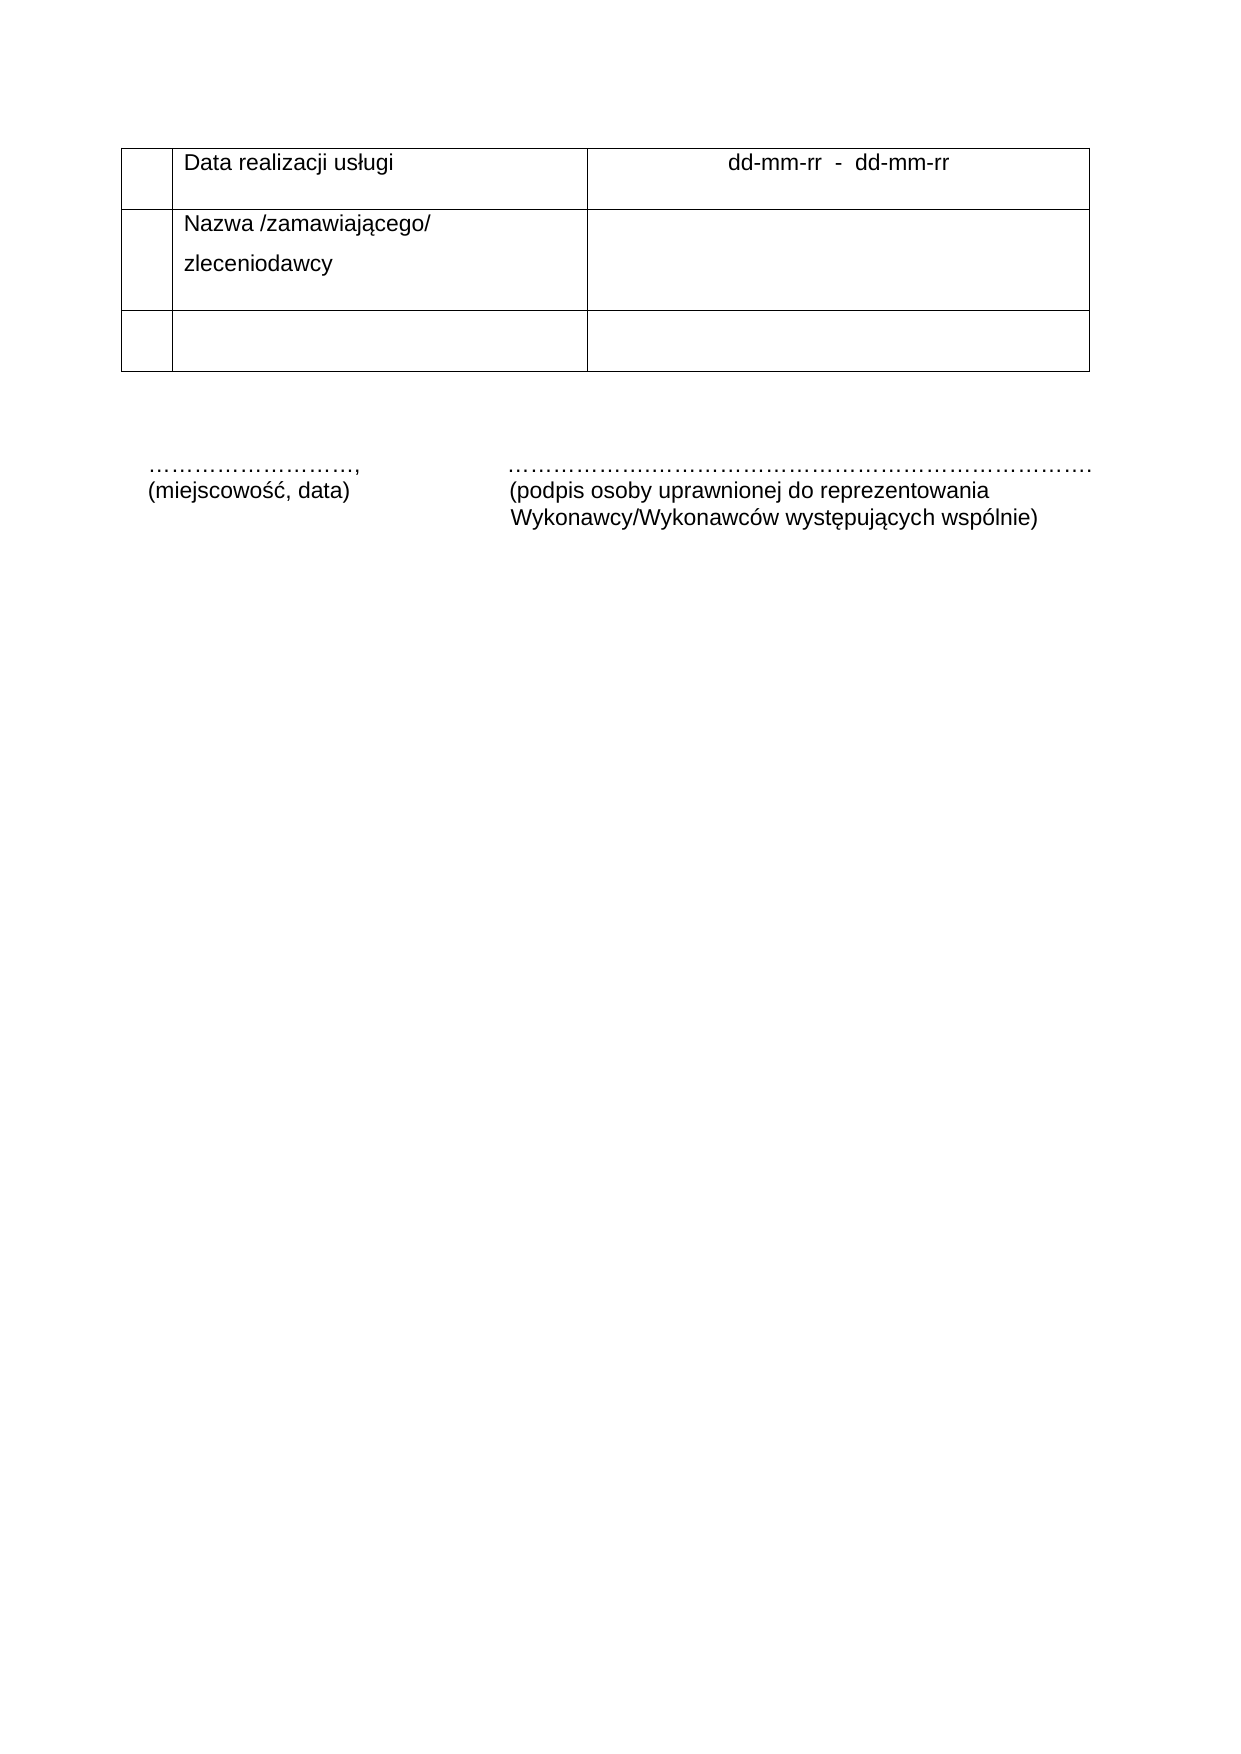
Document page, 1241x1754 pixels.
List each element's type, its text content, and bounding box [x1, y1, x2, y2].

table_cell [122, 311, 172, 371]
table_cell dd-mm-rr - dd-mm-rr [588, 149, 1089, 209]
table_cell [588, 210, 1089, 310]
table_cell Data realizacji usługi [173, 149, 587, 209]
table_cell [122, 210, 172, 310]
table_cell [588, 311, 1089, 371]
text ………………………, ……………….…………………………………………………. [148, 451, 1093, 477]
table_cell Nazwa /zamawiającego/ zleceniodawcy [173, 210, 587, 310]
text (miejscowość, data) (podpis osoby uprawnionej do reprezentowania Wykonawcy/Wykonawców występujących wspólnie) [148, 477, 1093, 530]
table_cell [122, 149, 172, 209]
table_cell [173, 311, 587, 371]
